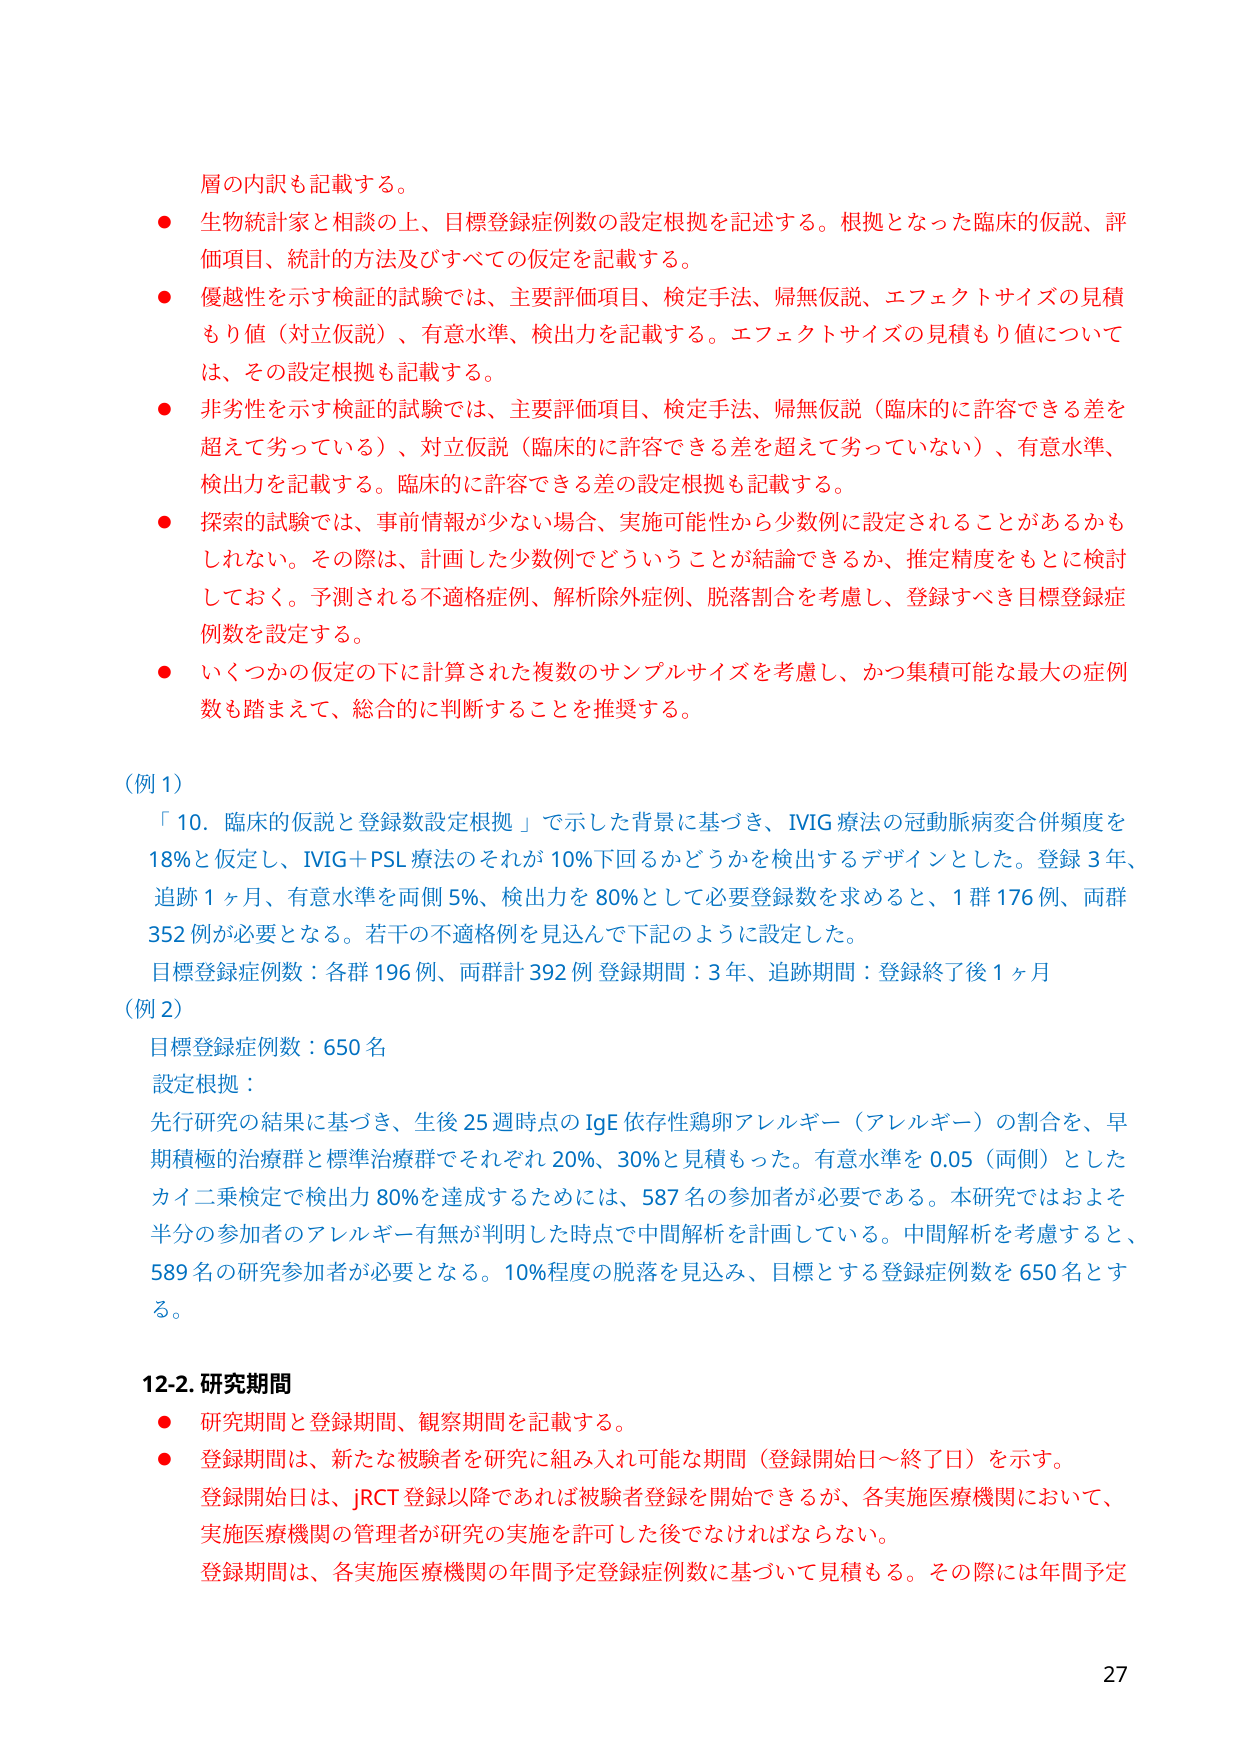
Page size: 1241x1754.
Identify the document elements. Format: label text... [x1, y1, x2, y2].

text 目標登録症例数：650名 [137, 1027, 1128, 1064]
text 目標登録症例数：各群196例、両群計392例 登録期間：3年、追跡期間：登録終了後1ヶ月 [150, 952, 1128, 989]
list 登録期間は、新たな被験者を研究に組み入れ可能な期間（登録開始日～終了日）を示す。 [156, 1439, 1128, 1477]
list 探索的試験では、事前情報が少ない場合、実施可能性から少数例に設定されることがあるかもしれない。その際は、計画した少数例でどういうことが結論できるか、推定精度をもとに検討しておく。予測される不適格症例、解析除外症例、脱落割合を考慮し、登録すべき目標登録症例数を設定する。 [156, 502, 1128, 652]
subtitle 研究期間 [118, 1364, 1128, 1402]
text 先行研究の結果に基づき、生後25週時点のIgE依存性鶏卵アレルギー（アレルギー）の割合を、早期積極的治療群と標準治療群でそれぞれ20%、30%と見積もった。有意水準を0.05（両側）としたカイ二乗検定で検出力80%を達成するためには、587名の参加者が必要である。本研究ではおよそ半分の参加者のアレルギー有無が判明した時点で中間解析を計画している。中間解析を考慮すると、589名の研究参加者が必要となる。10%程度の脱落を見込み、目標とする登録症例数を650名とする。 [150, 1102, 1128, 1327]
list 研究期間と登録期間、観察期間を記載する。 [156, 1402, 1128, 1439]
list 生物統計家と相談の上、目標登録症例数の設定根拠を記述する。根拠となった臨床的仮説、評価項目、統計的方法及びすべての仮定を記載する。 [156, 202, 1128, 277]
text （例2） [112, 989, 1128, 1027]
text 設定根拠： [112, 1064, 1128, 1102]
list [156, 164, 1128, 202]
list いくつかの仮定の下に計算された複数のサンプルサイズを考慮し、かつ集積可能な最大の症例数も踏まえて、総合的に判断することを推奨する。 [156, 652, 1128, 727]
text （例1） [112, 764, 1128, 802]
text 「 10．臨床的仮説と登録数設定根拠 」で示した背景に基づき、IVIG療法の冠動脈病変合併頻度を 18%と仮定し、IVIG＋PSL療法のそれが10%下回るかどうかを検出するデザインとした。登録3年、 追跡1ヶ月、有意水準を両側5%、検出力を80%として必要登録数を求めると、1群176例、両群352例が必要となる。若干の不適格例を見込んで下記のように設定した。 [148, 802, 1128, 952]
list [200, 1552, 1128, 1589]
list 非劣性を示す検証的試験では、主要評価項目、検定手法、帰無仮説（臨床的に許容できる差を超えて劣っている）、対立仮説（臨床的に許容できる差を超えて劣っていない）、有意水準、検出力を記載する。臨床的に許容できる差の設定根拠も記載する。 [156, 389, 1128, 502]
list 登録開始日は、jRCT登録以降であれば被験者登録を開始できるが、各実施医療機関において、実施医療機関の管理者が研究の実施を許可した後でなければならない。 [200, 1477, 1128, 1552]
list 優越性を示す検証的試験では、主要評価項目、検定手法、帰無仮説、エフェクトサイズの見積もり値（対立仮説）、有意水準、検出力を記載する。エフェクトサイズの見積もり値については、その設定根拠も記載する。 [156, 277, 1128, 389]
